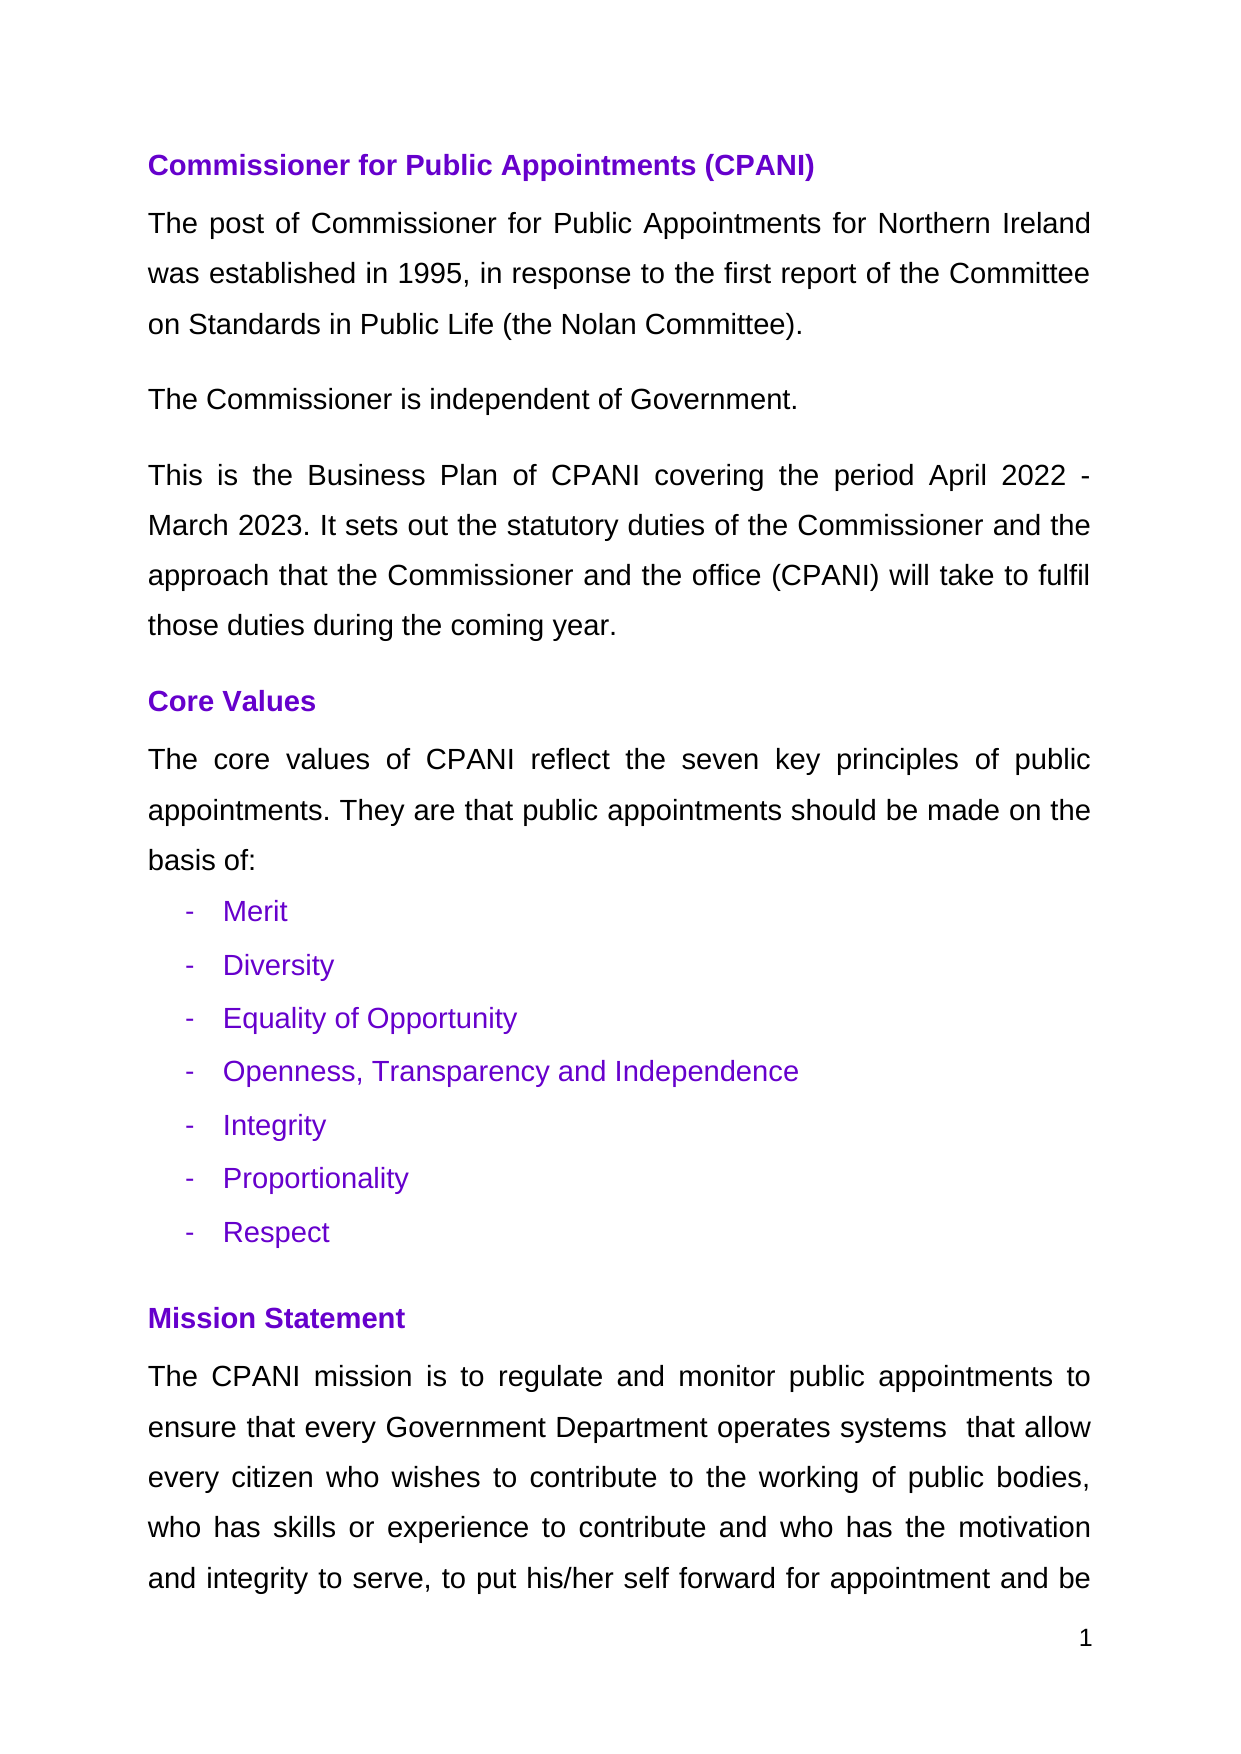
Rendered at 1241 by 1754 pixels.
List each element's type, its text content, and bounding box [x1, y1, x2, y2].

list Merit [185, 893, 1092, 929]
list Proportionality [185, 1160, 1092, 1196]
subtitle Commissioner for Public Appointments (CPANI) [148, 148, 1092, 181]
text The Commissioner is independent of Government. [148, 382, 1092, 416]
subtitle Core Values [148, 684, 1092, 717]
list Equality of Opportunity [185, 1000, 1092, 1036]
subtitle Mission Statement [148, 1301, 1092, 1334]
text This is the Business Plan of CPANI covering the period April 2022 - March 2023. It sets out the statutory duties of the Commissioner and the approach that the Commissioner and the office (CPANI) will take to fulfil those duties during the coming year. [148, 457, 1092, 642]
list Integrity [185, 1107, 1092, 1143]
list Openness, Transparency and Independence [185, 1053, 1092, 1089]
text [148, 1359, 1092, 1594]
list Respect [185, 1214, 1092, 1249]
text The post of Commissioner for Public Appointments for Northern Ireland was established in 1995, in response to the first report of the Committee on Standards in Public Life (the Nolan Committee). [148, 206, 1092, 340]
list Diversity [185, 947, 1092, 982]
text The core values of CPANI reflect the seven key principles of public appointments. They are that public appointments should be made on the basis of: [148, 742, 1092, 876]
